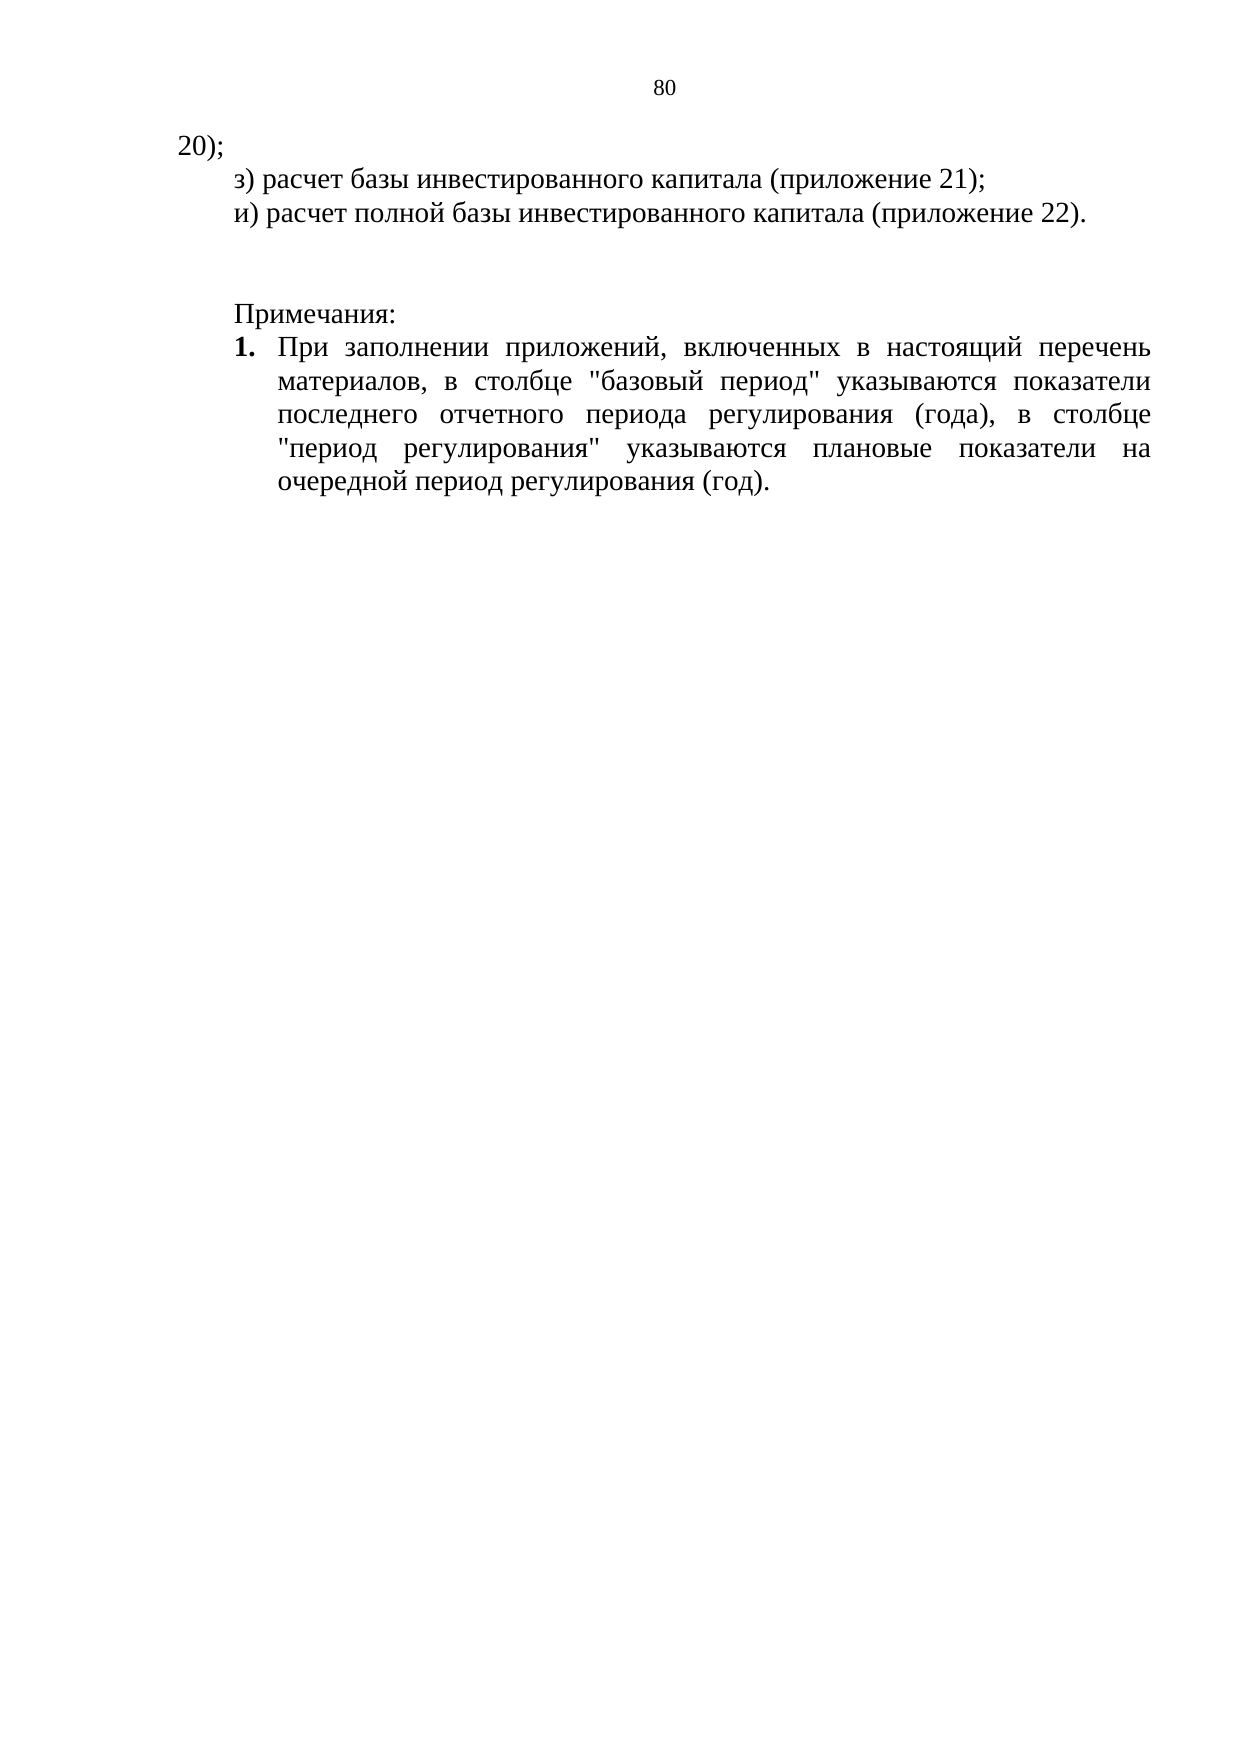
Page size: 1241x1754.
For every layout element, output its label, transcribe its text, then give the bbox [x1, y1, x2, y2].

text з) расчет базы инвестированного капитала (приложение 21); [177, 162, 1152, 195]
list При заполнении приложений, включенных в настоящий перечень материалов, в столбце "базовый период" указываются показатели последнего отчетного периода регулирования (года), в столбце "период регулирования" указываются плановые показатели на очередной период регулирования (год). [233, 329, 1152, 497]
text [177, 128, 1152, 162]
text и) расчет полной базы инвестированного капитала (приложение 22). [177, 195, 1152, 229]
text Примечания: [177, 296, 1152, 329]
